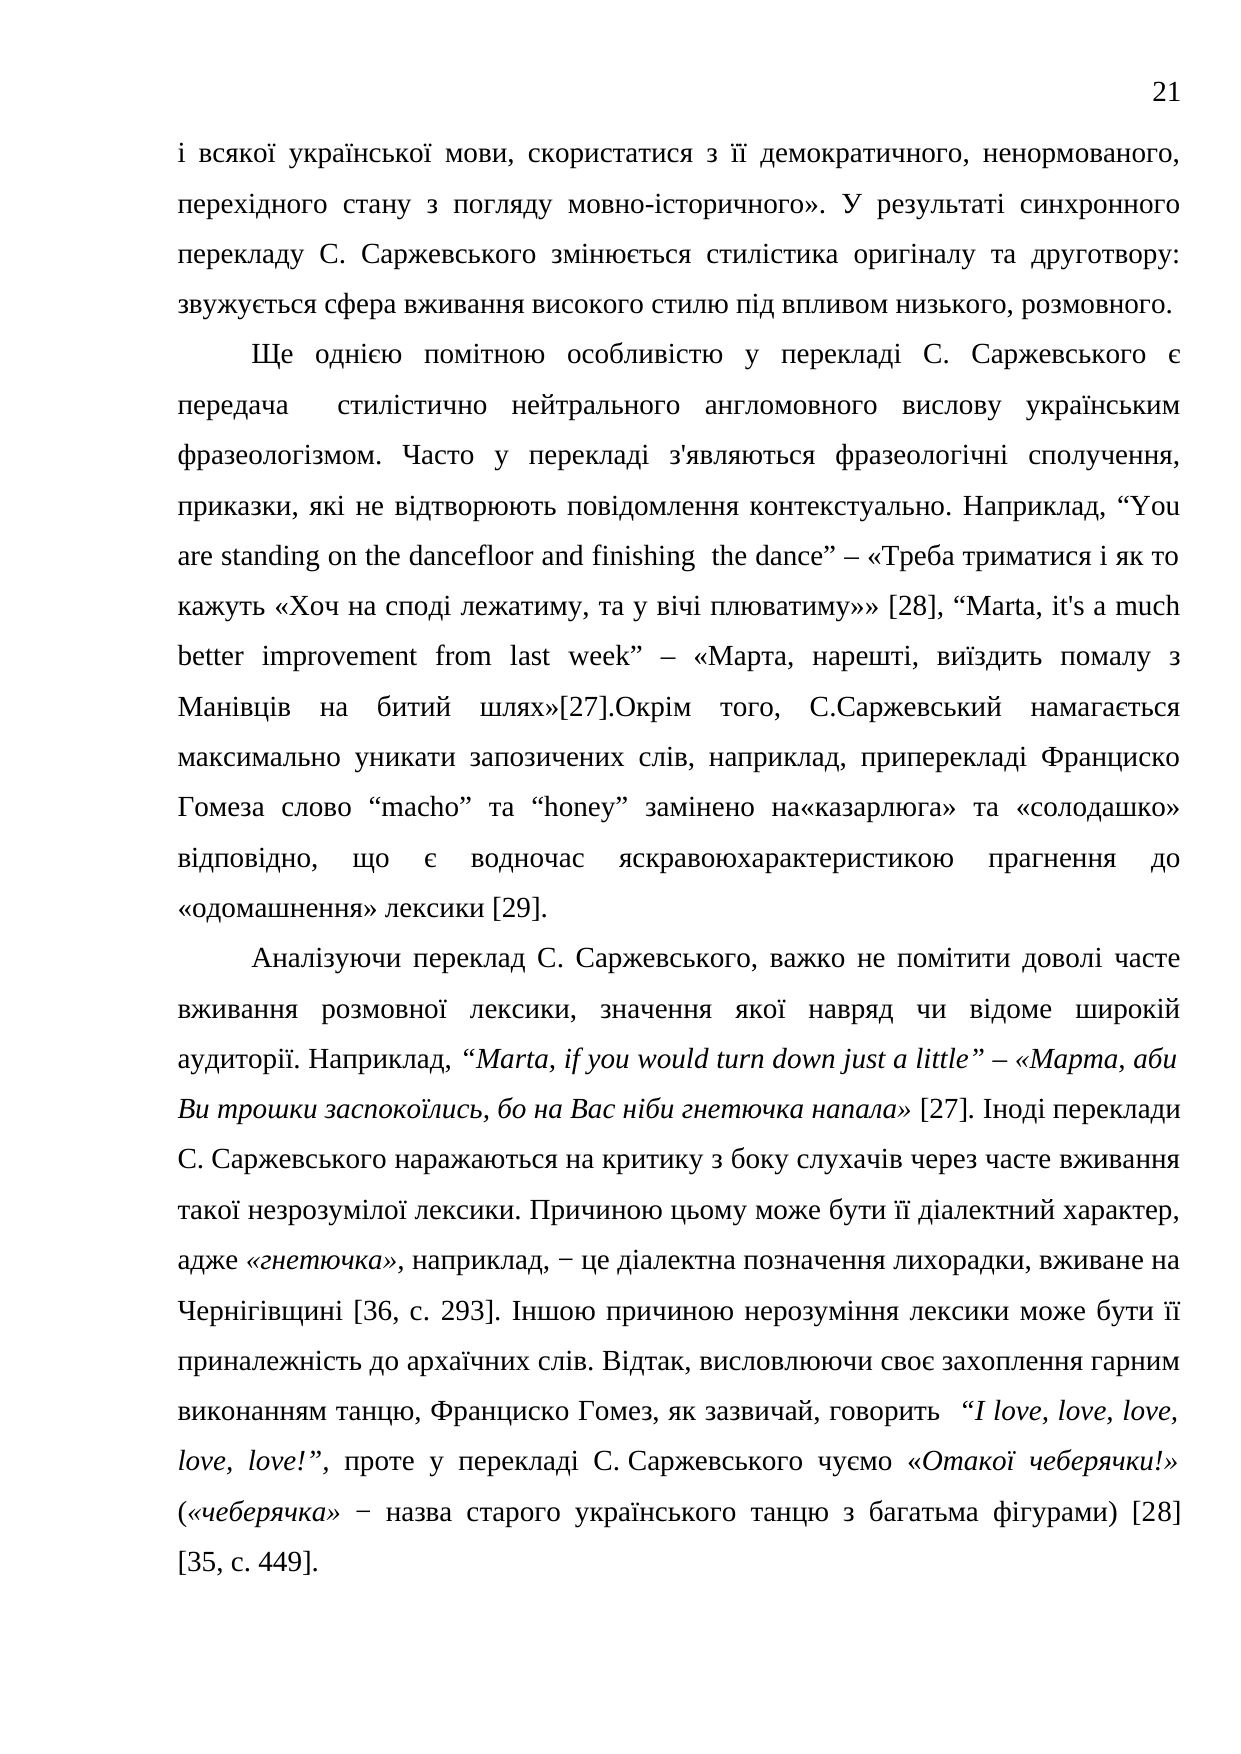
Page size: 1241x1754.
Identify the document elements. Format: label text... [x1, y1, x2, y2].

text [177, 135, 1181, 320]
text Ще однією помітною особливістю у перекладі С. Саржевського є передача стилістично нейтрального англомовного вислову українським фразеологізмом. Часто у перекладі з'являються фразеологічні сполучення, приказки, які не відтворюють повідомлення контекстуально. Наприклад, “You are standing on the dancefloor and finishing the dance” – «Треба триматися і як то кажуть «Хоч на споді лежатиму, та у вічі плюватиму»» [28], “Marta, it's a much better improvement from last week” – «Марта, нарешті, виїздить помалу з Манівців на битий шлях»[27].Окрім того, С.Саржевський намагається максимально уникати запозичених слів, наприклад, приперекладі Франциско Гомеза слово “macho” та “honey” замінено на«казарлюга» та «солодашко» відповідно, що є водночас яскравоюхарактеристикою прагнення до «одомашнення» лексики [29]. [177, 337, 1181, 924]
text Аналізуючи переклад С. Саржевського, важко не помітити доволі часте вживання розмовної лексики, значення якої навряд чи відоме широкій аудиторії. Наприклад, “Marta, if you would turn down just a little” – «Марта, аби Ви трошки заспокоїлись, бо на Вас ніби гнетючка напала» [27]. Іноді переклади С. Саржевського наражаються на критику з боку слухачів через часте вживання такої незрозумілої лексики. Причиною цьому може бути її діалектний характер, адже «гнетючка», наприклад, − це діалектна позначення лихорадки, вживане на Чернігівщині [36, c. 293]. Іншою причиною нерозуміння лексики може бути її приналежність до архаїчних слів. Відтак, висловлюючи своє захоплення гарним виконанням танцю, Франциско Гомез, як зазвичай, говорить “I love, love, love, love, love!”, проте у перекладі С. Саржевського чуємо «Отакої чеберячки!» («чеберячка» − назва старого українського танцю з багатьма фігурами) [28] [35, c. 449]. [177, 940, 1181, 1578]
